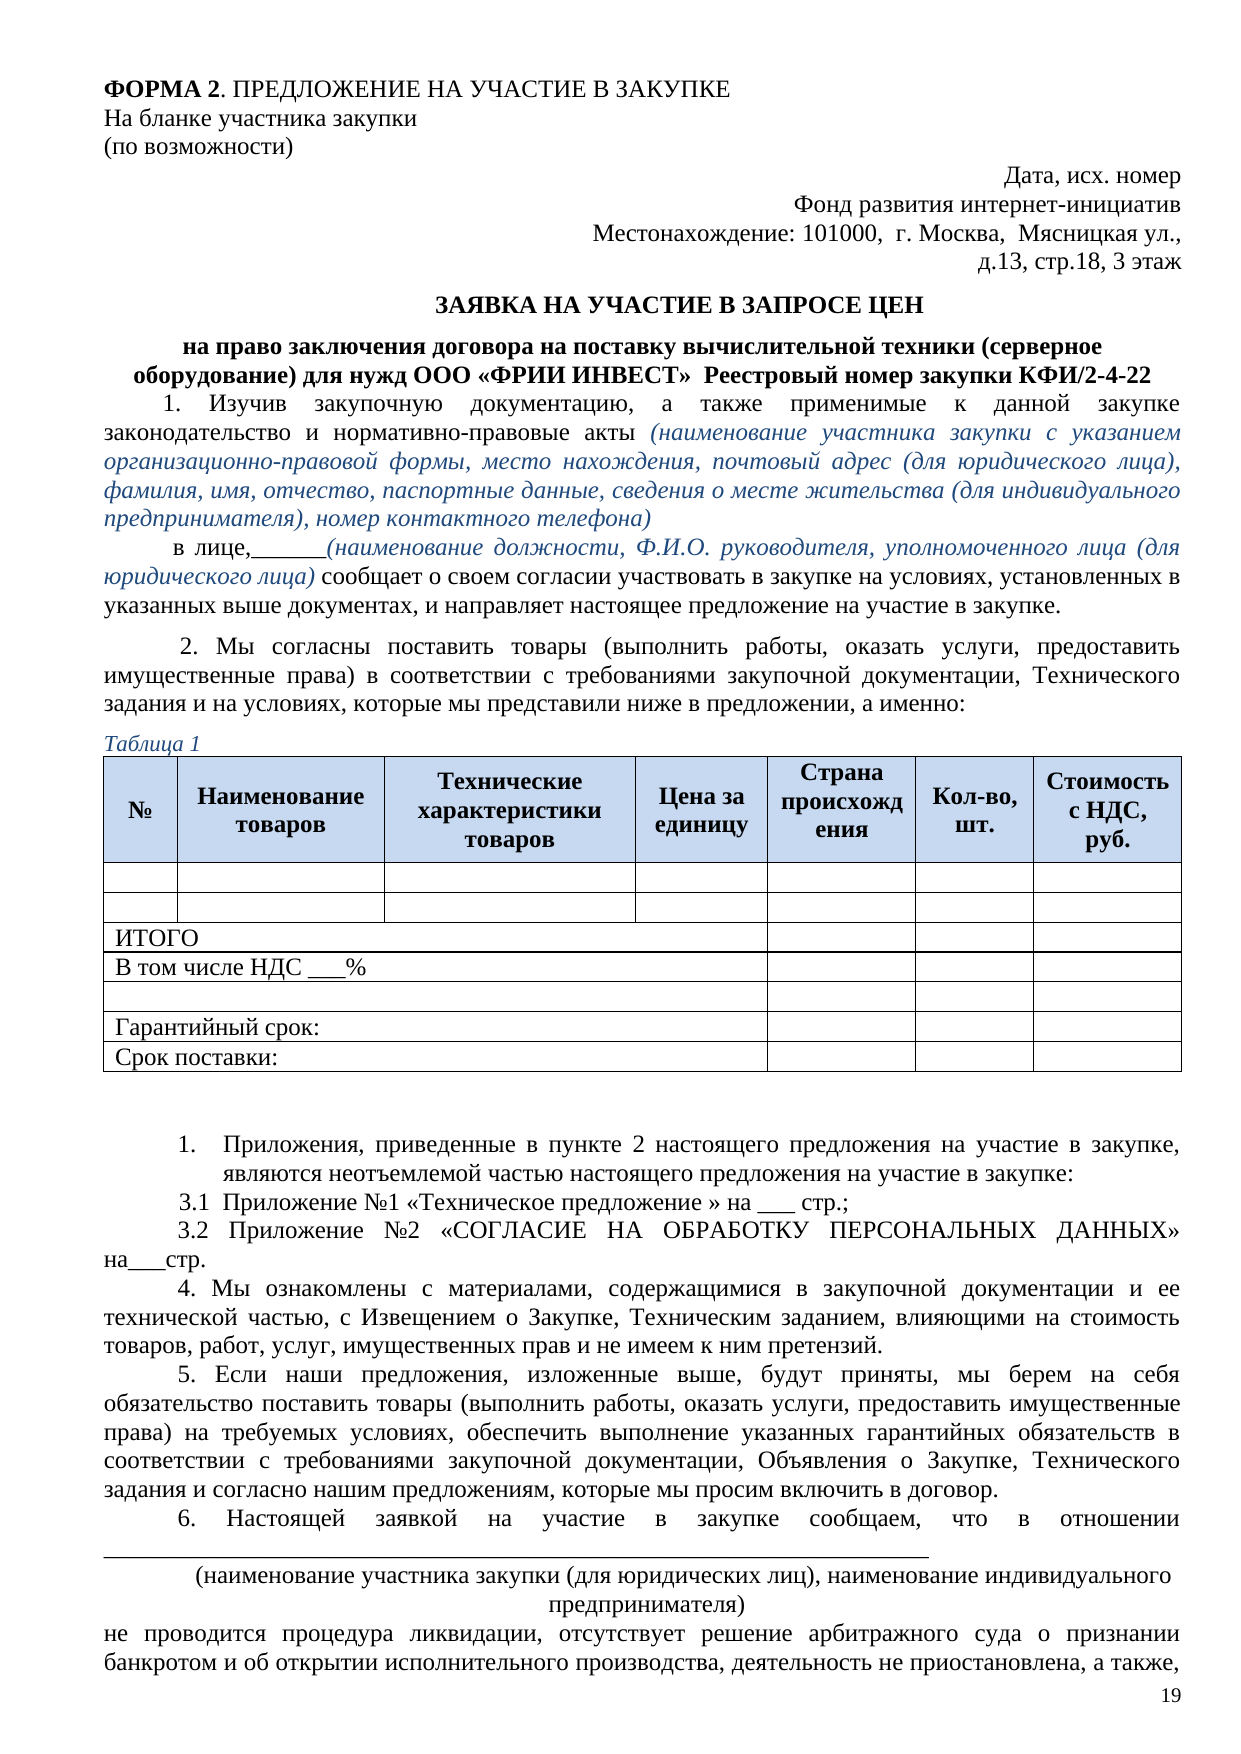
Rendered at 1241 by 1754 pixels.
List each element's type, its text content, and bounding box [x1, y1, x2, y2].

text 1. Изучив закупочную документацию, а также применимые к данной закупке законодательство и нормативно-правовые акты (наименование участника закупки с указанием организационно-правовой формы, место нахождения, почтовый адрес (для юридического лица), фамилия, имя, отчество, паспортные данные, сведения о месте жительства (для индивидуального предпринимателя), номер контактного телефона) [103, 388, 1181, 532]
table_cell [385, 863, 635, 892]
table_cell [1034, 893, 1181, 922]
table_header Наименование товаров [178, 757, 384, 862]
text 6. Настоящей заявкой на участие в закупке сообщаем, что в отношении __________________________________________________________________ [103, 1503, 1181, 1560]
text 3.1 Приложение №1 «Техническое предложение » на ___ стр.; [103, 1187, 1181, 1215]
table_cell [1034, 953, 1181, 981]
table_cell [636, 863, 767, 892]
table_cell [916, 1012, 1033, 1041]
text 3.2 Приложение №2 «СОГЛАСИЕ НА ОБРАБОТКУ ПЕРСОНАЛЬНЫХ ДАННЫХ» на___стр. [103, 1215, 1181, 1273]
text На бланке участника закупки [103, 103, 1181, 131]
table_cell [768, 863, 915, 892]
table_cell [916, 893, 1033, 922]
table_header Цена за единицу [636, 757, 767, 862]
text Местонахождение: 101000, г. Москва, Мясницкая ул., д.13, стр.18, 3 этаж [576, 218, 1181, 275]
table_cell [104, 982, 767, 1011]
text 4. Мы ознакомлены с материалами, содержащимися в закупочной документации и ее технической частью, с Извещением о Закупке, Техническим заданием, влияющими на стоимость товаров, работ, услуг, имущественных прав и не имеем к ним претензий. [103, 1273, 1181, 1359]
table_cell В том числе НДС ___% [104, 953, 767, 981]
text 5. Если наши предложения, изложенные выше, будут приняты, мы берем на себя обязательство поставить товары (выполнить работы, оказать услуги, предоставить имущественные права) на требуемых условиях, обеспечить выполнение указанных гарантийных обязательств в соответствии с требованиями закупочной документации, Объявления о Закупке, Технического задания и согласно нашим предложениям, которые мы просим включить в договор. [103, 1359, 1181, 1503]
table_cell Срок поставки: [104, 1042, 767, 1071]
table_cell [385, 893, 635, 922]
table_cell [916, 953, 1033, 981]
table_cell [768, 1042, 915, 1071]
table_cell [1034, 1012, 1181, 1041]
text Дата, исх. номер [103, 160, 1181, 189]
table_cell [104, 893, 177, 922]
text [103, 1618, 1181, 1675]
text Таблица 1 [103, 730, 1181, 756]
table_header Кол-во, шт. [916, 757, 1033, 862]
table_cell [768, 1012, 915, 1041]
text 2. Мы согласны поставить товары (выполнить работы, оказать услуги, предоставить имущественные права) в соответствии с требованиями закупочной документации, Технического задания и на условиях, которые мы представили ниже в предложении, а именно: [103, 631, 1181, 717]
table_header № [104, 757, 177, 862]
text в лице,______(наименование должности, Ф.И.О. руководителя, уполномоченного лица (для юридического лица) сообщает о своем согласии участвовать в закупке на условиях, установленных в указанных выше документах, и направляет настоящее предложение на участие в закупке. [103, 532, 1181, 618]
table_cell [768, 953, 915, 981]
table_cell ИТОГО [104, 923, 767, 951]
table_cell [178, 893, 384, 922]
table_header Стоимость с НДС, руб. [1034, 757, 1181, 862]
text Фонд развития интернет-инициатив [576, 189, 1181, 218]
table_cell [916, 863, 1033, 892]
table_cell [1034, 982, 1181, 1011]
text (наименование участника закупки (для юридических лиц), наименование индивидуального предпринимателя) [103, 1560, 1190, 1618]
table_cell [1034, 1042, 1181, 1071]
table_cell [916, 923, 1033, 951]
table_cell Гарантийный срок: [104, 1012, 767, 1041]
table_cell [916, 1042, 1033, 1071]
table_header Страна происхождения [768, 757, 915, 862]
text ФОРМА 2. ПРЕДЛОЖЕНИЕ НА УЧАСТИЕ В ЗАКУПКЕ [103, 74, 1181, 103]
table_cell [768, 982, 915, 1011]
list Приложения, приведенные в пункте 2 настоящего предложения на участие в закупке, являются неотъемлемой частью настоящего предложения на участие в закупке: [177, 1129, 1181, 1187]
table_cell [636, 893, 767, 922]
text (по возможности) [103, 131, 1181, 160]
table_cell [104, 863, 177, 892]
table_cell [768, 923, 915, 951]
text на право заключения договора на поставку вычислительной техники (серверное оборудование) для нужд ООО «ФРИИ ИНВЕСТ» Реестровый номер закупки КФИ/2-4-22 [103, 331, 1181, 388]
table_header Технические характеристики товаров [385, 757, 635, 862]
table_cell [1034, 923, 1181, 951]
table_cell [916, 982, 1033, 1011]
table_cell [1034, 863, 1181, 892]
table_cell [178, 863, 384, 892]
table_cell [768, 893, 915, 922]
text ЗАЯВКА НА УЧАСТИЕ В ЗАПРОСЕ ЦЕН [103, 291, 1181, 319]
